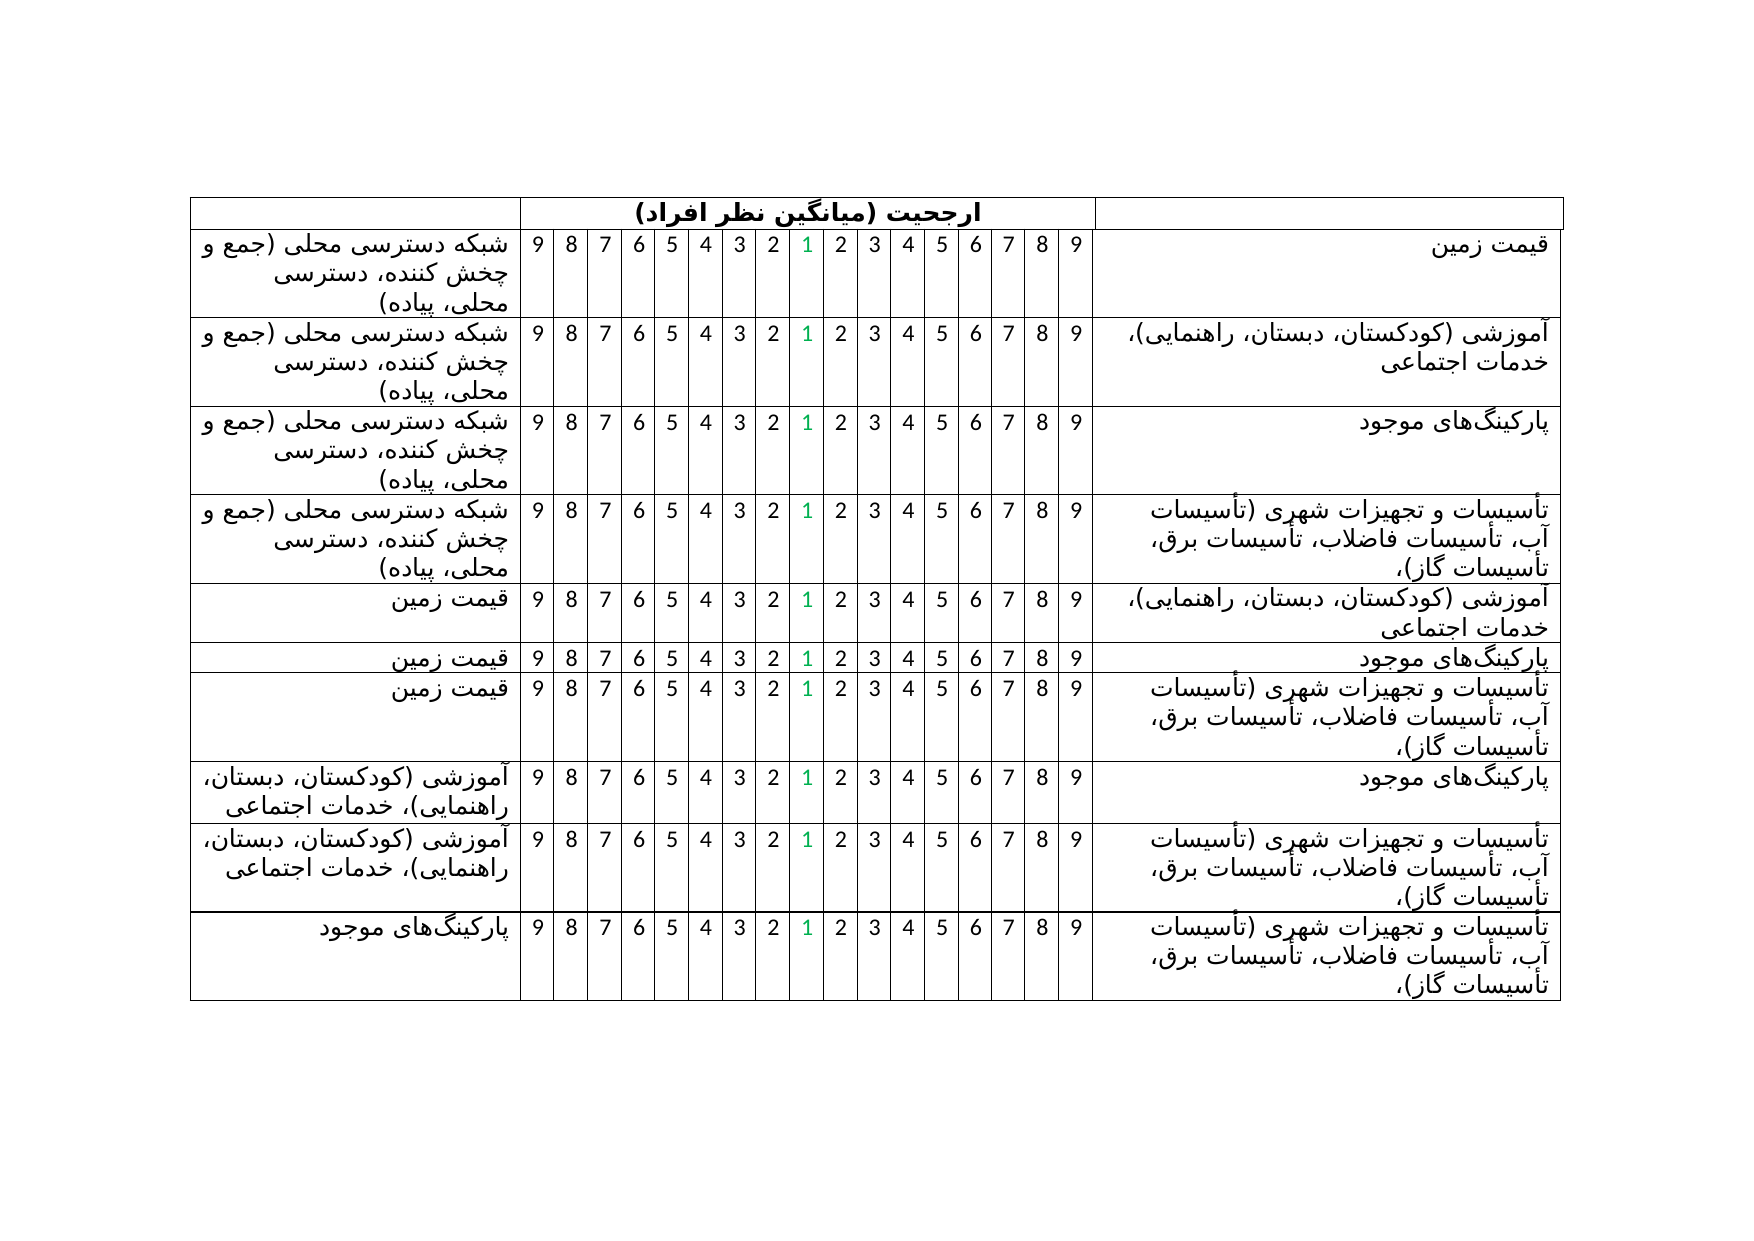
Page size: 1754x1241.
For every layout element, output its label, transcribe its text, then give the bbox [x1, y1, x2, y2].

table_cell 9 [1059, 824, 1092, 911]
table_cell 5 [925, 318, 958, 406]
table_cell 4 [689, 407, 722, 494]
table_cell شبکه دسترسی محلی (جمع و چخش کننده، دسترسی محلی، پیاده) [191, 230, 520, 317]
table_cell 7 [992, 824, 1024, 911]
table_cell 9 [521, 584, 553, 642]
table_cell 2 [824, 584, 857, 642]
table_cell 2 [824, 762, 857, 823]
table_cell 9 [521, 407, 553, 494]
table_cell 3 [723, 495, 755, 583]
table_cell آموزشی (کودکستان، دبستان، راهنمایی)، خدمات اجتماعی [191, 762, 520, 823]
table_cell 5 [925, 495, 958, 583]
table_cell 9 [1059, 643, 1092, 672]
table_cell 5 [655, 913, 688, 1000]
table_cell 2 [756, 913, 789, 1000]
table_cell 5 [655, 407, 688, 494]
table_cell 4 [891, 495, 924, 583]
table_cell 5 [655, 673, 688, 761]
table_cell 6 [959, 584, 991, 642]
table_cell 8 [554, 824, 587, 911]
table_cell 2 [756, 824, 789, 911]
table_cell 4 [891, 407, 924, 494]
table_cell 5 [655, 584, 688, 642]
table_cell 7 [992, 230, 1024, 317]
table_cell 9 [521, 673, 553, 761]
table_cell 6 [622, 495, 654, 583]
table_cell 3 [858, 584, 890, 642]
table_cell 8 [1025, 913, 1058, 1000]
table_cell 2 [824, 230, 857, 317]
table_cell پارکینگ‌های موجود [191, 913, 520, 1000]
table_cell 6 [622, 584, 654, 642]
table_cell 8 [1025, 495, 1058, 583]
table_cell 9 [521, 762, 553, 823]
table_cell 9 [1059, 673, 1092, 761]
table_cell 6 [622, 643, 654, 672]
table_cell 6 [622, 230, 654, 317]
table_cell 1 [790, 673, 823, 761]
table_cell 5 [925, 584, 958, 642]
table_cell 3 [723, 643, 755, 672]
table_cell 5 [925, 230, 958, 317]
table_cell قیمت زمین [191, 673, 520, 761]
table_cell 9 [1059, 230, 1092, 317]
table_cell 8 [1025, 762, 1058, 823]
table_cell 3 [858, 913, 890, 1000]
table_cell قیمت زمین [191, 584, 520, 642]
table_cell 5 [925, 824, 958, 911]
table_header ارجحیت (میانگین نظر افراد) [521, 198, 1095, 228]
table_cell 7 [992, 495, 1024, 583]
table_cell 7 [588, 673, 621, 761]
table_cell 3 [858, 643, 890, 672]
table_cell 9 [1059, 913, 1092, 1000]
table_cell 1 [790, 584, 823, 642]
table_cell 2 [756, 643, 789, 672]
table_cell 9 [521, 318, 553, 406]
table_cell 7 [588, 495, 621, 583]
table_cell شبکه دسترسی محلی (جمع و چخش کننده، دسترسی محلی، پیاده) [191, 495, 520, 583]
table_cell 6 [622, 913, 654, 1000]
table_cell 8 [554, 762, 587, 823]
table_cell 7 [992, 673, 1024, 761]
table_cell 6 [622, 318, 654, 406]
table_cell 3 [858, 673, 890, 761]
table_cell 3 [723, 762, 755, 823]
table_cell 7 [992, 584, 1024, 642]
table_cell 4 [689, 913, 722, 1000]
table_cell 6 [959, 673, 991, 761]
table_cell 1 [790, 913, 823, 1000]
table_cell 5 [925, 762, 958, 823]
table_cell قیمت زمین [1093, 230, 1560, 317]
table_cell 4 [891, 584, 924, 642]
table_cell 2 [756, 318, 789, 406]
table_cell 1 [790, 407, 823, 494]
table_cell 8 [554, 230, 587, 317]
table_cell 2 [824, 913, 857, 1000]
table_cell 9 [1059, 407, 1092, 494]
table_cell 5 [655, 318, 688, 406]
table_cell 1 [790, 643, 823, 672]
table_cell 5 [655, 762, 688, 823]
table_cell 3 [723, 407, 755, 494]
table_cell 2 [756, 407, 789, 494]
table_cell 4 [891, 230, 924, 317]
table_cell 4 [689, 643, 722, 672]
table_cell 6 [622, 407, 654, 494]
table_cell 8 [554, 584, 587, 642]
table_cell 3 [723, 673, 755, 761]
table_cell 5 [655, 824, 688, 911]
table_cell 6 [959, 824, 991, 911]
table_cell 5 [925, 673, 958, 761]
table_cell 2 [824, 643, 857, 672]
table_cell تأسیسات و تجهیزات شهری (تأسیسات آب، تأسیسات فاضلاب، تأسیسات برق، تأسیسات گاز)، [1093, 913, 1560, 1000]
table_cell 4 [689, 318, 722, 406]
table_cell 8 [554, 673, 587, 761]
table_cell 2 [756, 673, 789, 761]
table_cell 9 [1059, 318, 1092, 406]
table_cell پارکینگ‌های موجود [1093, 762, 1560, 823]
table_cell 4 [891, 762, 924, 823]
table_header [191, 198, 520, 228]
table_cell 2 [824, 824, 857, 911]
table_cell آموزشی (کودکستان، دبستان، راهنمایی)، خدمات اجتماعی [1093, 318, 1560, 406]
table_cell 8 [1025, 318, 1058, 406]
table_cell 7 [588, 824, 621, 911]
table_cell 6 [959, 762, 991, 823]
table_cell قیمت زمین [191, 643, 520, 672]
table_cell 6 [959, 318, 991, 406]
table_cell 8 [1025, 407, 1058, 494]
table_cell 7 [992, 407, 1024, 494]
table_cell 8 [1025, 824, 1058, 911]
table_cell 5 [655, 643, 688, 672]
table_cell تأسیسات و تجهیزات شهری (تأسیسات آب، تأسیسات فاضلاب، تأسیسات برق، تأسیسات گاز)، [1093, 673, 1560, 761]
table_cell 5 [655, 230, 688, 317]
table_cell 4 [689, 824, 722, 911]
table_cell 3 [723, 824, 755, 911]
table_cell 3 [723, 584, 755, 642]
table_cell 3 [858, 824, 890, 911]
table_cell 6 [959, 230, 991, 317]
table_cell 7 [992, 318, 1024, 406]
table_cell 7 [992, 913, 1024, 1000]
table_cell 3 [858, 495, 890, 583]
table_cell 2 [824, 495, 857, 583]
table_cell 7 [588, 584, 621, 642]
table_cell 1 [790, 762, 823, 823]
table_cell 3 [723, 913, 755, 1000]
table_cell 2 [824, 673, 857, 761]
table_cell تأسیسات و تجهیزات شهری (تأسیسات آب، تأسیسات فاضلاب، تأسیسات برق، تأسیسات گاز)، [1093, 495, 1560, 583]
table_cell 6 [622, 673, 654, 761]
table_cell 9 [521, 643, 553, 672]
table_cell شبکه دسترسی محلی (جمع و چخش کننده، دسترسی محلی، پیاده) [191, 318, 520, 406]
table_cell 4 [689, 762, 722, 823]
table_cell شبکه دسترسی محلی (جمع و چخش کننده، دسترسی محلی، پیاده) [191, 407, 520, 494]
table_cell 7 [588, 762, 621, 823]
table_cell 4 [891, 913, 924, 1000]
table_cell 6 [959, 643, 991, 672]
table_cell 1 [790, 824, 823, 911]
table_cell 6 [622, 762, 654, 823]
table_cell 9 [1059, 584, 1092, 642]
table_cell 4 [891, 643, 924, 672]
table_cell 1 [790, 495, 823, 583]
table_cell 4 [689, 584, 722, 642]
table_cell 4 [689, 230, 722, 317]
table_cell 3 [858, 762, 890, 823]
table_cell 2 [824, 407, 857, 494]
table_cell 7 [588, 913, 621, 1000]
table_cell 3 [723, 318, 755, 406]
table_cell 9 [521, 913, 553, 1000]
table_cell 8 [1025, 584, 1058, 642]
table_cell 9 [521, 230, 553, 317]
table_cell 2 [824, 318, 857, 406]
table_cell 3 [858, 230, 890, 317]
table_cell 8 [1025, 643, 1058, 672]
table_cell 2 [756, 762, 789, 823]
table_cell 6 [959, 495, 991, 583]
table_cell 9 [521, 495, 553, 583]
table_cell 8 [1025, 230, 1058, 317]
table_cell 7 [588, 318, 621, 406]
table_cell 9 [1059, 495, 1092, 583]
table_cell 5 [925, 643, 958, 672]
table_cell پارکینگ‌های موجود [1093, 643, 1560, 672]
table_header [1096, 198, 1563, 228]
table_cell 8 [554, 913, 587, 1000]
table_cell 7 [588, 643, 621, 672]
table_cell 5 [925, 407, 958, 494]
table_cell 3 [858, 318, 890, 406]
table_cell آموزشی (کودکستان، دبستان، راهنمایی)، خدمات اجتماعی [191, 824, 520, 911]
table_cell 3 [858, 407, 890, 494]
table_cell 8 [554, 407, 587, 494]
table_cell 7 [992, 643, 1024, 672]
table_cell 5 [925, 913, 958, 1000]
table_cell 5 [655, 495, 688, 583]
table_cell 8 [1025, 673, 1058, 761]
table_cell 4 [689, 495, 722, 583]
table_cell 7 [588, 230, 621, 317]
table_cell 2 [756, 495, 789, 583]
table_cell تأسیسات و تجهیزات شهری (تأسیسات آب، تأسیسات فاضلاب، تأسیسات برق، تأسیسات گاز)، [1093, 824, 1560, 911]
table_cell 3 [723, 230, 755, 317]
table_cell 7 [588, 407, 621, 494]
table_cell 1 [790, 318, 823, 406]
table_cell 4 [891, 318, 924, 406]
table_cell 2 [756, 230, 789, 317]
table_cell 6 [959, 913, 991, 1000]
table_cell 6 [622, 824, 654, 911]
table_cell 8 [554, 643, 587, 672]
table_cell 8 [554, 495, 587, 583]
table_cell 7 [992, 762, 1024, 823]
table_cell 6 [959, 407, 991, 494]
table_cell پارکینگ‌های موجود [1093, 407, 1560, 494]
table_cell 4 [689, 673, 722, 761]
table_cell 4 [891, 673, 924, 761]
table_cell 2 [756, 584, 789, 642]
table_cell 9 [1059, 762, 1092, 823]
table_cell 8 [554, 318, 587, 406]
table_cell آموزشی (کودکستان، دبستان، راهنمایی)، خدمات اجتماعی [1093, 584, 1560, 642]
table_cell 1 [790, 230, 823, 317]
table_cell 4 [891, 824, 924, 911]
table_cell 9 [521, 824, 553, 911]
